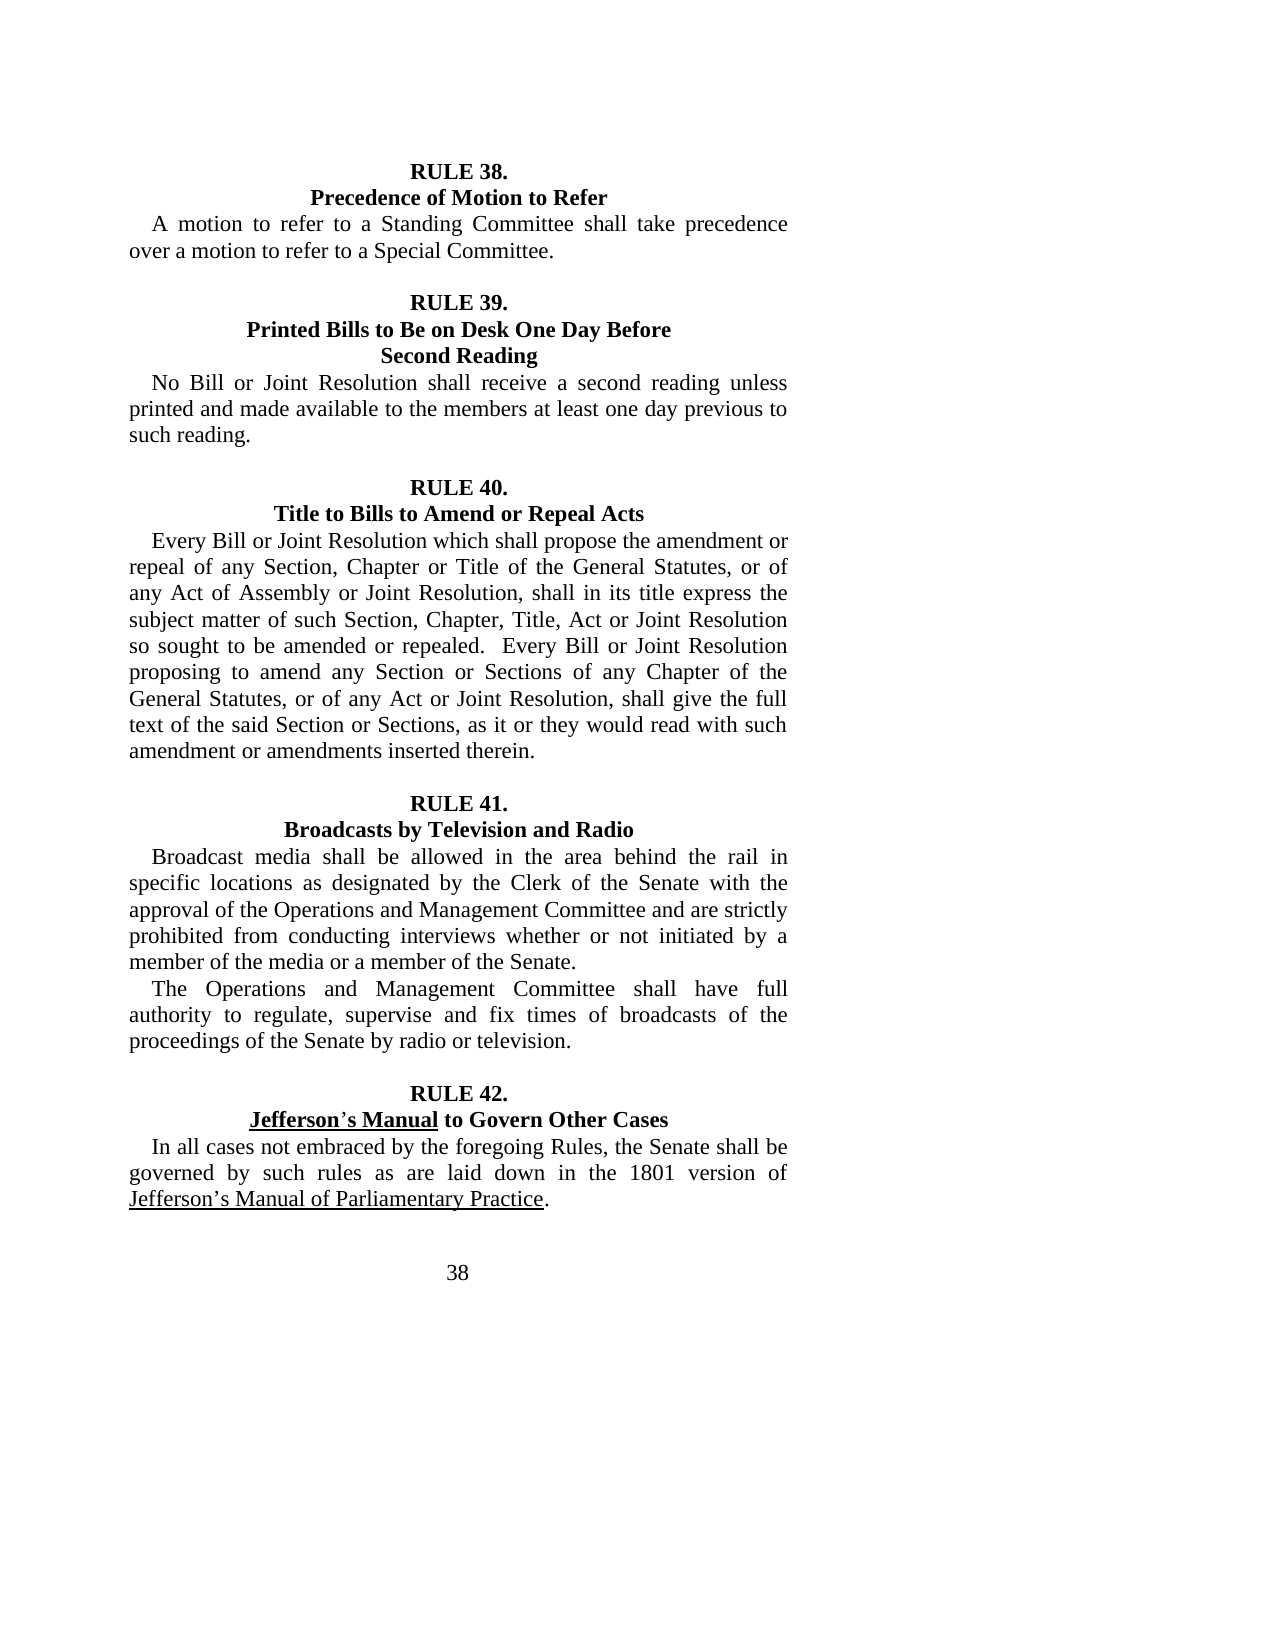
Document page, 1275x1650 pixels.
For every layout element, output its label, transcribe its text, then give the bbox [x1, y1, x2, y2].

text Broadcast media shall be allowed in the area behind the rail in specific locations as designated by the Clerk of the Senate with the approval of the Operations and Management Committee and are strictly prohibited from conducting interviews whether or not initiated by a member of the media or a member of the Senate. [129, 843, 789, 975]
text Broadcasts by Television and Radio [129, 817, 789, 843]
text RULE 40. [129, 474, 789, 500]
text Precedence of Motion to Refer [129, 184, 789, 210]
text RULE 41. [129, 790, 789, 817]
text RULE 42. [129, 1080, 789, 1106]
text Every Bill or Joint Resolution which shall propose the amendment or repeal of any Section, Chapter or Title of the General Statutes, or of any Act of Assembly or Joint Resolution, shall in its title express the subject matter of such Section, Chapter, Title, Act or Joint Resolution so sought to be amended or repealed. Every Bill or Joint Resolution proposing to amend any Section or Sections of any Chapter of the General Statutes, or of any Act or Joint Resolution, shall give the full text of the said Section or Sections, as it or they would read with such amendment or amendments inserted therein. [129, 527, 789, 764]
text A motion to refer to a Standing Committee shall take precedence over a motion to refer to a Special Committee. [129, 210, 789, 263]
text Printed Bills to Be on Desk One Day Before [129, 316, 789, 342]
text RULE 38. [129, 158, 789, 184]
text Second Reading [129, 342, 789, 368]
text No Bill or Joint Resolution shall receive a second reading unless printed and made available to the members at least one day previous to such reading. [129, 368, 789, 448]
text RULE 39. [129, 289, 789, 316]
text Title to Bills to Amend or Repeal Acts [129, 500, 789, 527]
text In all cases not embraced by the foregoing Rules, the Senate shall be governed by such rules as are laid down in the 1801 version of Jefferson’s Manual of Parliamentary Practice. [129, 1133, 789, 1212]
text Jefferson’s Manual to Govern Other Cases [129, 1106, 789, 1133]
text The Operations and Management Committee shall have full authority to regulate, supervise and fix times of broadcasts of the proceedings of the Senate by radio or television. [129, 975, 789, 1054]
